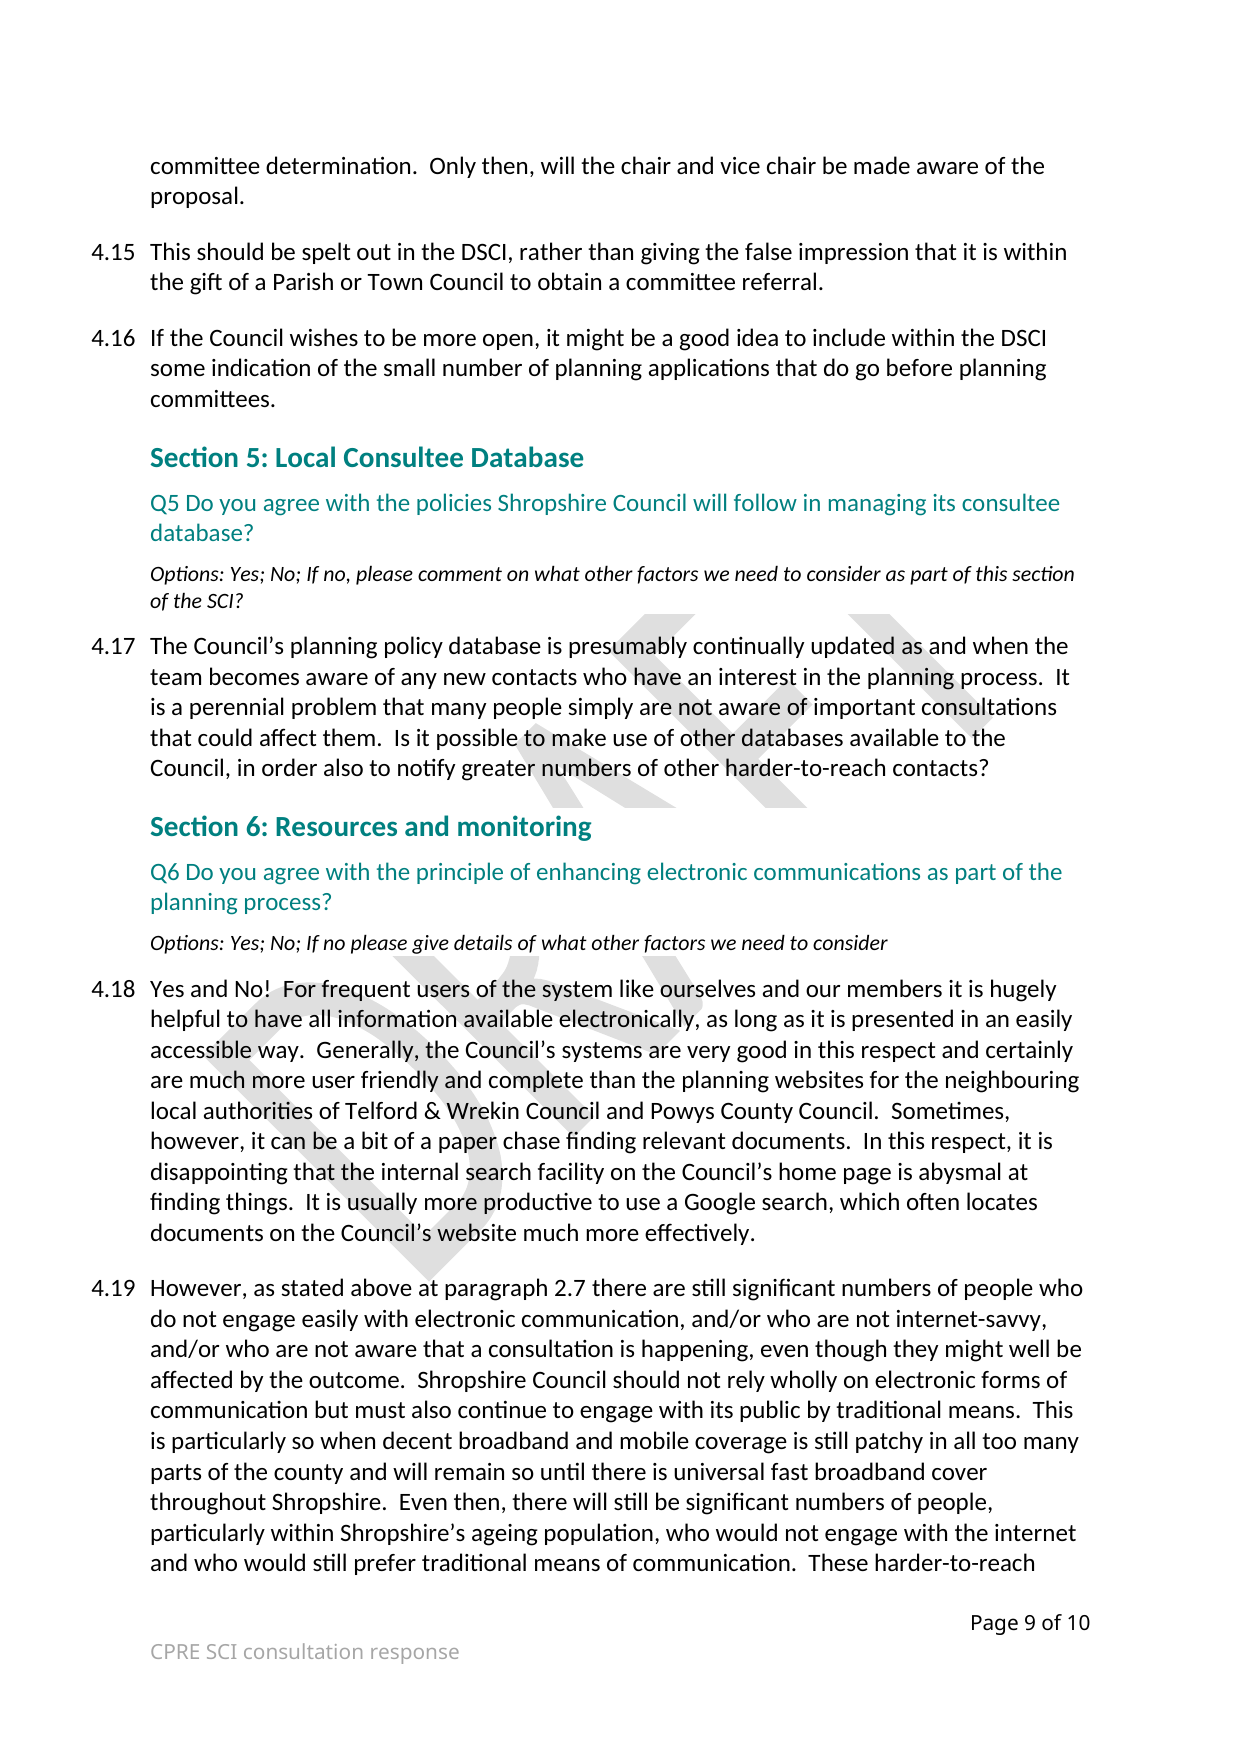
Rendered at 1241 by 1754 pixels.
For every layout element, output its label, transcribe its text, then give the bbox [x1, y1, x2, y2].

list The Council’s planning policy database is presumably continually updated as and when the team becomes aware of any new contacts who have an interest in the planning process. It is a perennial problem that many people simply are not aware of important consultations that could affect them. Is it possible to make use of other databases available to the Council, in order also to notify greater numbers of other harder-to-reach contacts? [91, 630, 1090, 783]
list If the Council wishes to be more open, it might be a good idea to include within the DSCI some indication of the small number of planning applications that do go before planning committees. [91, 322, 1090, 414]
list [91, 1273, 1090, 1578]
text Section 5: Local Consultee Database [150, 439, 1090, 474]
text Q5 Do you agree with the policies Shropshire Council will follow in managing its consultee database? [150, 487, 1090, 548]
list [91, 150, 1090, 211]
text Q6 Do you agree with the principle of enhancing electronic communications as part of the planning process? [150, 856, 1090, 917]
text Section 6: Resources and monitoring [150, 808, 1090, 843]
text Options: Yes; No; If no, please comment on what other factors we need to consider as part of this section of the SCI? [150, 560, 1090, 614]
text Options: Yes; No; If no please give details of what other factors we need to consider [150, 929, 1090, 956]
list This should be spelt out in the DSCI, rather than giving the false impression that it is within the gift of a Parish or Town Council to obtain a committee referral. [91, 236, 1090, 297]
list Yes and No! For frequent users of the system like ourselves and our members it is hugely helpful to have all information available electronically, as long as it is presented in an easily accessible way. Generally, the Council’s systems are very good in this respect and certainly are much more user friendly and complete than the planning websites for the neighbouring local authorities of Telford & Wrekin Council and Powys County Council. Sometimes, however, it can be a bit of a paper chase finding relevant documents. In this respect, it is disappointing that the internal search facility on the Council’s home page is abysmal at finding things. It is usually more productive to use a Google search, which often locates documents on the Council’s website much more effectively. [91, 973, 1090, 1248]
